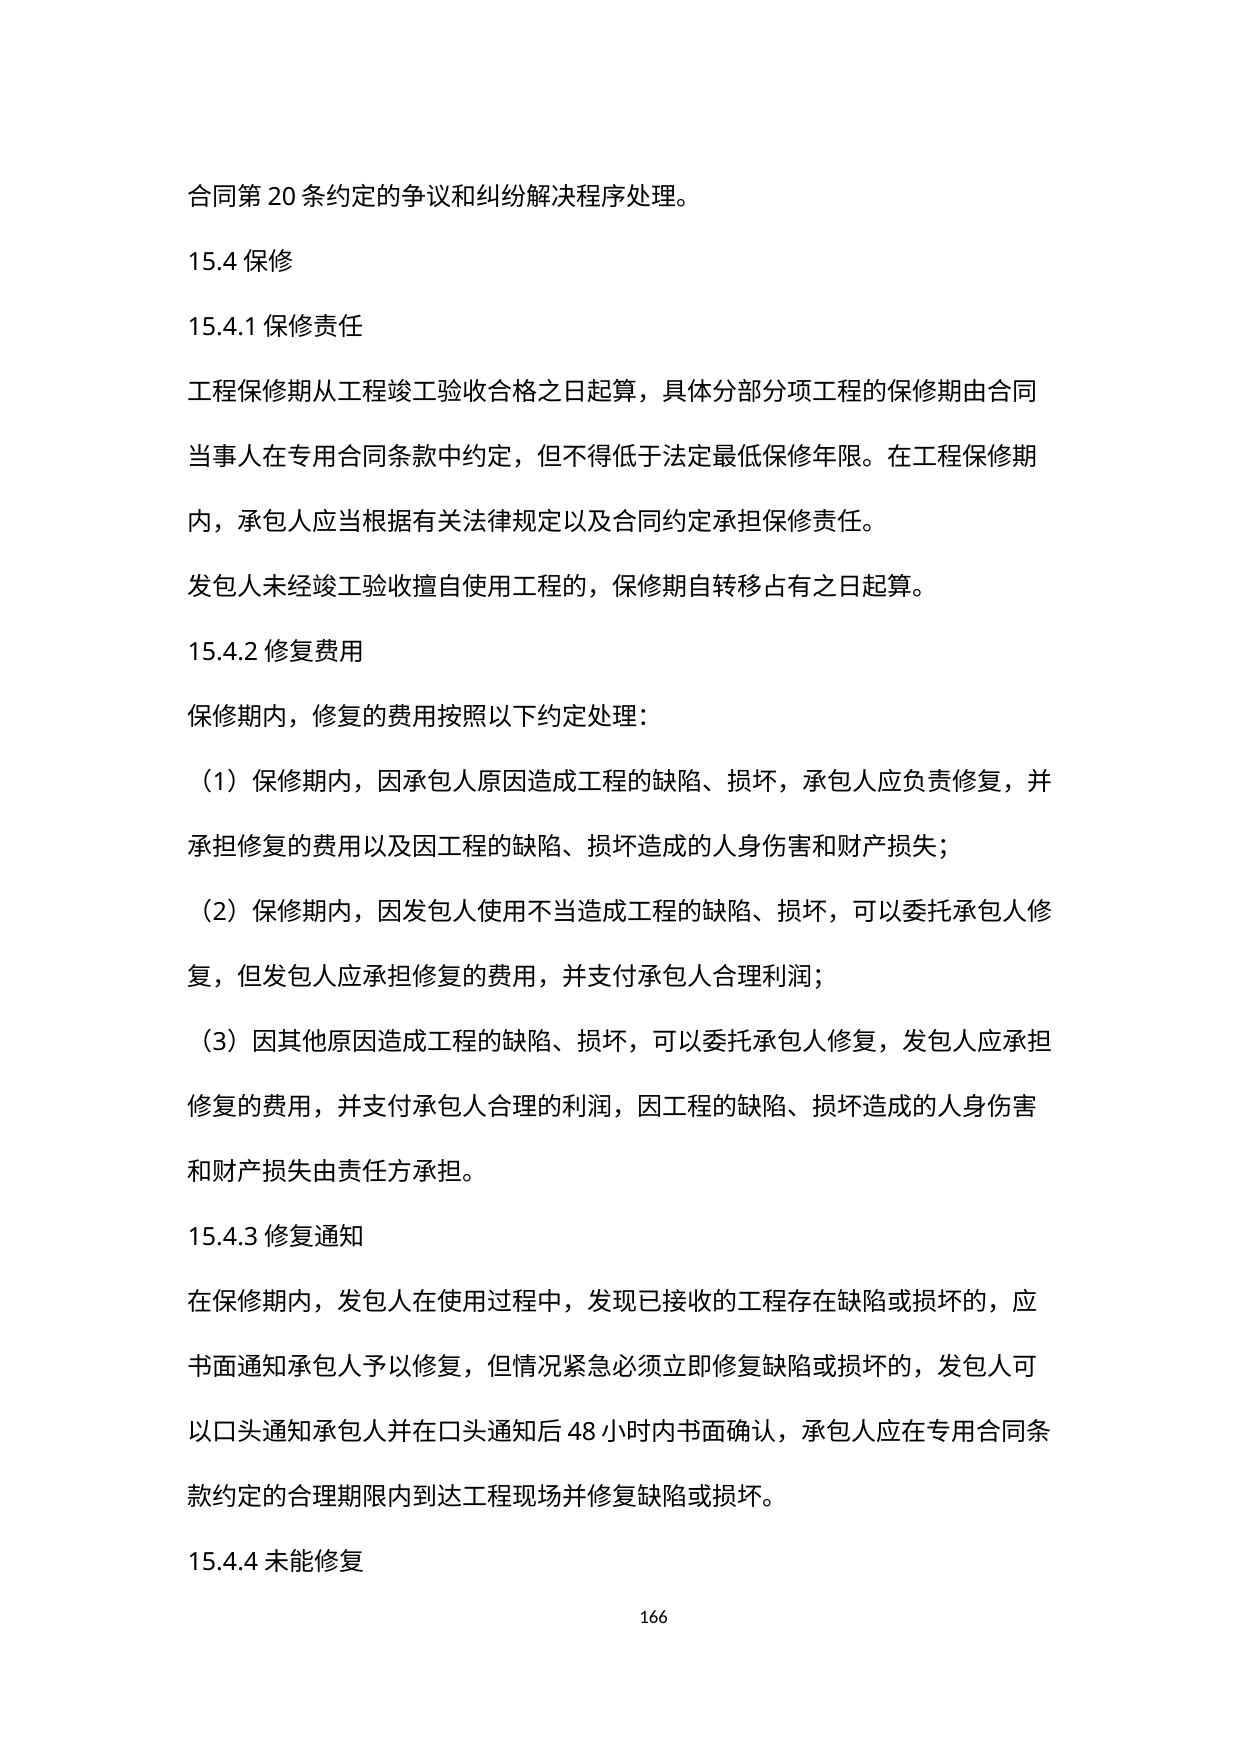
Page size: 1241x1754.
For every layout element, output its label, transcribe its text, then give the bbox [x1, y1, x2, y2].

text 15.4.3 修复通知 [187, 1202, 1053, 1267]
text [187, 162, 1053, 227]
text 15.4 保修 [187, 227, 1053, 292]
text 发包人未经竣工验收擅自使用工程的，保修期自转移占有之日起算。 [187, 552, 1053, 617]
text 工程保修期从工程竣工验收合格之日起算，具体分部分项工程的保修期由合同当事人在专用合同条款中约定，但不得低于法定最低保修年限。在工程保修期内，承包人应当根据有关法律规定以及合同约定承担保修责任。 [187, 357, 1053, 552]
text 15.4.2 修复费用 [187, 617, 1053, 682]
text （2）保修期内，因发包人使用不当造成工程的缺陷、损坏，可以委托承包人修复，但发包人应承担修复的费用，并支付承包人合理利润； [187, 877, 1053, 1007]
text （3）因其他原因造成工程的缺陷、损坏，可以委托承包人修复，发包人应承担修复的费用，并支付承包人合理的利润，因工程的缺陷、损坏造成的人身伤害和财产损失由责任方承担。 [187, 1007, 1053, 1202]
text 保修期内，修复的费用按照以下约定处理： [187, 682, 1053, 747]
text 15.4.1保修责任 [187, 292, 1053, 357]
text （1）保修期内，因承包人原因造成工程的缺陷、损坏，承包人应负责修复，并承担修复的费用以及因工程的缺陷、损坏造成的人身伤害和财产损失； [187, 747, 1053, 877]
text 15.4.4 未能修复 [187, 1527, 1053, 1592]
text 在保修期内，发包人在使用过程中，发现已接收的工程存在缺陷或损坏的，应书面通知承包人予以修复，但情况紧急必须立即修复缺陷或损坏的，发包人可以口头通知承包人并在口头通知后48小时内书面确认，承包人应在专用合同条款约定的合理期限内到达工程现场并修复缺陷或损坏。 [187, 1267, 1053, 1527]
